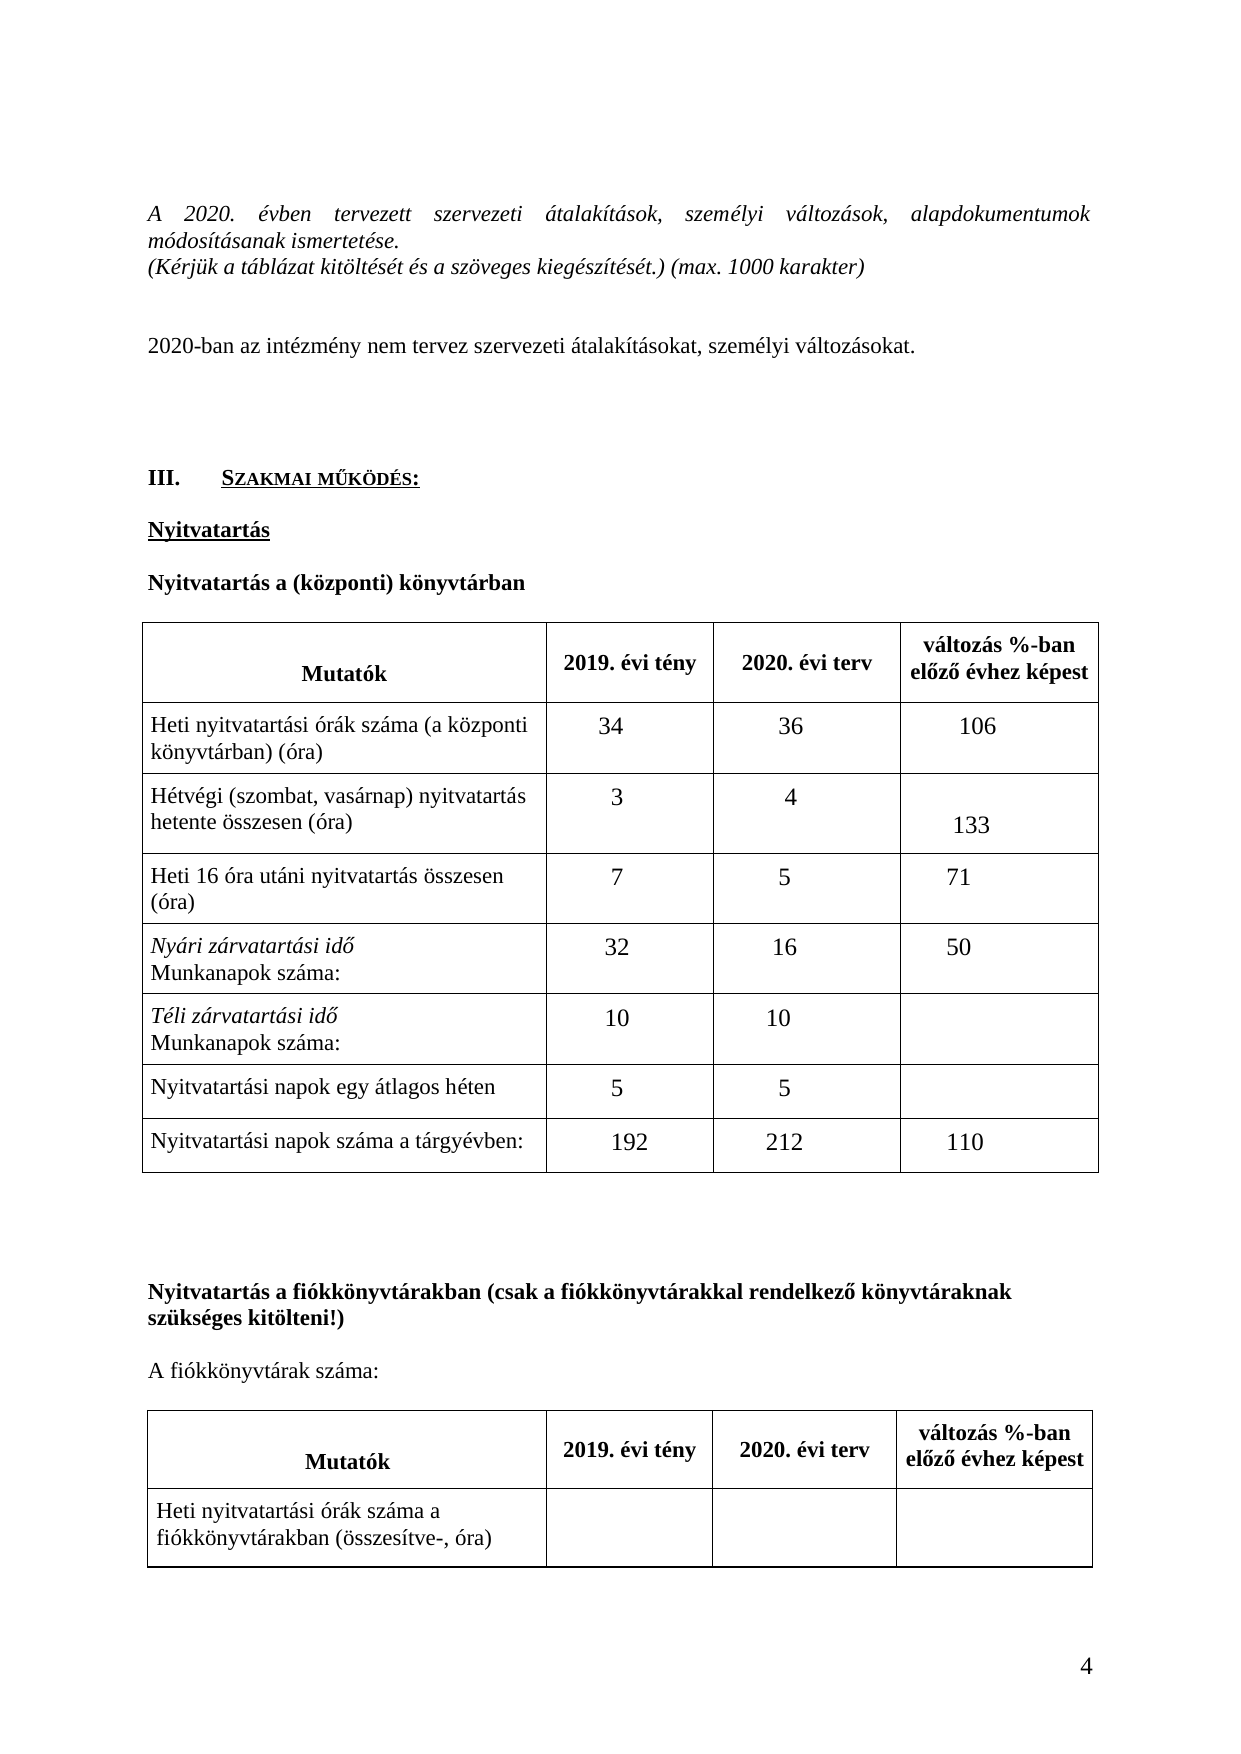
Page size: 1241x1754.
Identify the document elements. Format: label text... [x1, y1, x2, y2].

table_cell [901, 994, 1098, 1064]
table_cell Nyári zárvatartási idő Munkanapok száma: [143, 924, 546, 993]
table_header változás %-ban előző évhez képest [897, 1411, 1092, 1488]
table_cell 5 [714, 1065, 900, 1118]
table_cell 36 [714, 703, 900, 772]
table_cell Hétvégi (szombat, vasárnap) nyitvatartás hetente összesen (óra) [143, 774, 546, 852]
text A 2020. évben tervezett szervezeti átalakítások, személyi változások, alapdokumentumok módosításanak ismertetése. [148, 200, 1093, 253]
table_cell 110 [901, 1119, 1098, 1172]
list Szakmai működés: [148, 464, 1093, 490]
table_cell 5 [714, 854, 900, 923]
table_cell Heti 16 óra utáni nyitvatartás összesen (óra) [143, 854, 546, 923]
table_cell 50 [901, 924, 1098, 993]
table_cell 32 [547, 924, 713, 993]
table_header változás %-ban előző évhez képest [901, 623, 1098, 702]
table_cell 4 [714, 774, 900, 852]
table_cell 3 [547, 774, 713, 852]
table_cell [901, 1065, 1098, 1118]
text A fiókkönyvtárak száma: [148, 1357, 1093, 1383]
table_cell 71 [901, 854, 1098, 923]
table_cell 133 [901, 774, 1098, 852]
text Nyitvatartás a (központi) könyvtárban [148, 569, 1093, 596]
table_header 2019. évi tény [547, 623, 713, 702]
table_cell Téli zárvatartási idő Munkanapok száma: [143, 994, 546, 1064]
table_cell [897, 1489, 1092, 1566]
table_cell 34 [547, 703, 713, 772]
text Nyitvatartás [148, 517, 1093, 543]
table_cell 212 [714, 1119, 900, 1172]
table_header 2019. évi tény [547, 1411, 712, 1488]
table_header 2020. évi terv [713, 1411, 896, 1488]
table_header 2020. évi terv [714, 623, 900, 702]
table_cell 106 [901, 703, 1098, 772]
text Nyitvatartás a fiókkönyvtárakban (csak a fiókkönyvtárakkal rendelkező könyvtáraknak szükséges kitölteni!) [148, 1278, 1093, 1331]
table_cell Heti nyitvatartási órák száma a fiókkönyvtárakban (összesítve-, óra) [148, 1489, 546, 1566]
table_cell 5 [547, 1065, 713, 1118]
table_cell 7 [547, 854, 713, 923]
table_cell Nyitvatartási napok egy átlagos héten [143, 1065, 546, 1118]
table_cell [547, 1489, 712, 1566]
table_cell 192 [547, 1119, 713, 1172]
table_cell Nyitvatartási napok száma a tárgyévben: [143, 1119, 546, 1172]
table_cell 10 [547, 994, 713, 1064]
text (Kérjük a táblázat kitöltését és a szöveges kiegészítését.) (max. 1000 karakter) [148, 253, 1093, 279]
table_cell Heti nyitvatartási órák száma (a központi könyvtárban) (óra) [143, 703, 546, 772]
table_header Mutatók [143, 623, 546, 702]
table_cell 10 [714, 994, 900, 1064]
text 2020-ban az intézmény nem tervez szervezeti átalakításokat, személyi változásokat. [148, 332, 1093, 358]
table_header Mutatók [148, 1411, 546, 1488]
table_cell [713, 1489, 896, 1566]
table_cell 16 [714, 924, 900, 993]
